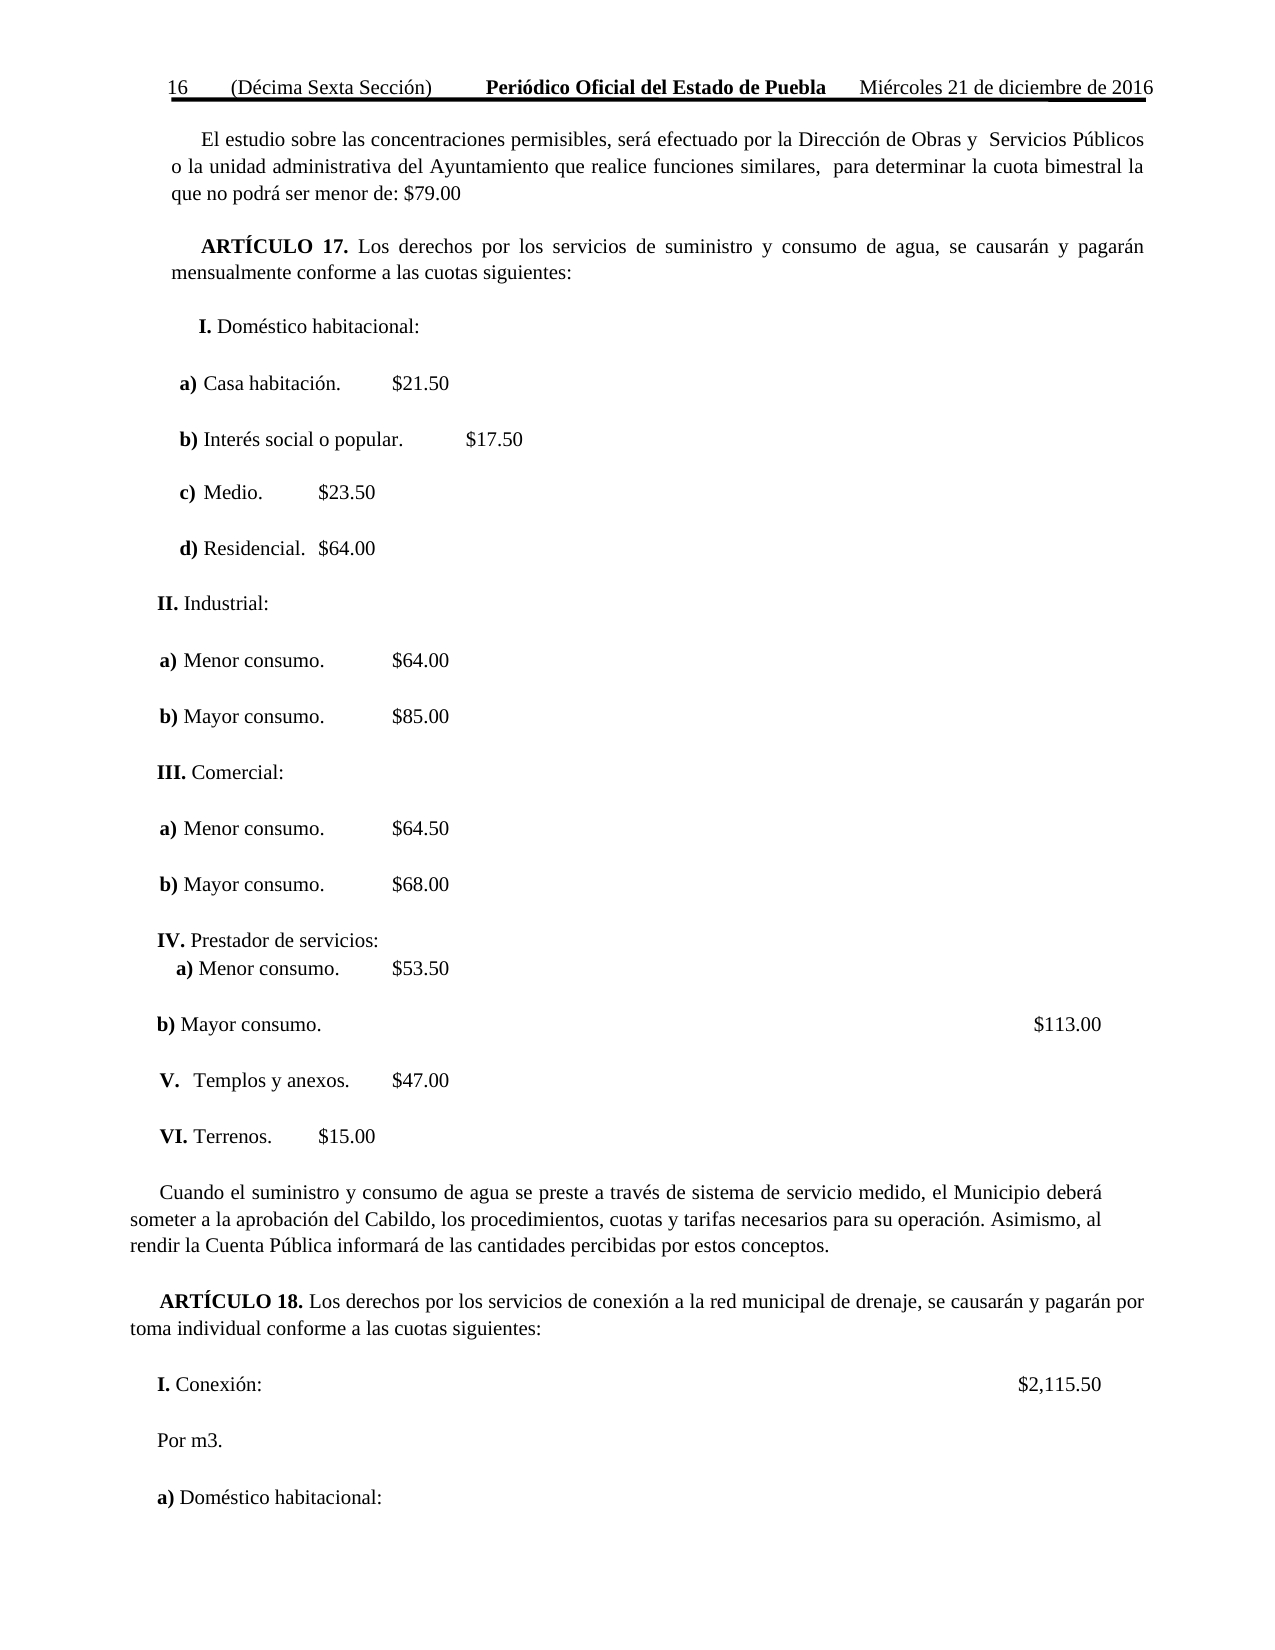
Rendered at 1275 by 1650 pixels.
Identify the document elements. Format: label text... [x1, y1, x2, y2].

text a) Menor consumo. $53.50 [159, 956, 1126, 980]
list Mayor consumo. $68.00 [159, 872, 1146, 896]
text Por m3. [97, 1428, 1159, 1452]
text Cuando el suministro y consumo de agua se preste a través de sistema de servicio medido, el Municipio deberá someter a la aprobación del Cabildo, los procedimientos, cuotas y tarifas necesarios para su operación. Asimismo, al rendir la Cuenta Pública informará de las cantidades percibidas por estos conceptos. [130, 1180, 1104, 1257]
list Templos y anexos. $47.00 [159, 1068, 1146, 1092]
text I. Doméstico habitacional: [97, 314, 1159, 338]
text II. Industrial: [97, 591, 1159, 615]
text a) Doméstico habitacional: [97, 1485, 1159, 1509]
text I. Conexión: $2,115.50 [97, 1372, 1159, 1396]
text b) Mayor consumo. $113.00 [97, 1012, 1159, 1036]
text ARTÍCULO 17. Los derechos por los servicios de suministro y consumo de agua, se causarán y pagarán mensualmente conforme a las cuotas siguientes: [171, 234, 1146, 284]
text IV. Prestador de servicios: [97, 928, 1159, 952]
text ARTÍCULO 18. Los derechos por los servicios de conexión a la red municipal de drenaje, se causarán y pagarán por toma individual conforme a las cuotas siguientes: [130, 1289, 1146, 1340]
list Medio. $23.50 [179, 479, 1146, 504]
list Interés social o popular. $17.50 [179, 426, 1146, 451]
list Casa habitación. $21.50 [179, 371, 1146, 394]
text III. Comercial: [97, 759, 1159, 784]
list Menor consumo. $64.00 [159, 648, 1146, 672]
text El estudio sobre las concentraciones permisibles, será efectuado por la Dirección de Obras y Servicios Públicos o la unidad administrativa del Ayuntamiento que realice funciones similares, para determinar la cuota bimestral la que no podrá ser menor de: $79.00 [171, 127, 1146, 204]
list Mayor consumo. $85.00 [159, 704, 1146, 728]
list Terrenos. $15.00 [159, 1124, 1146, 1148]
list Residencial. $64.00 [179, 536, 1146, 559]
list Menor consumo. $64.50 [159, 816, 1146, 840]
